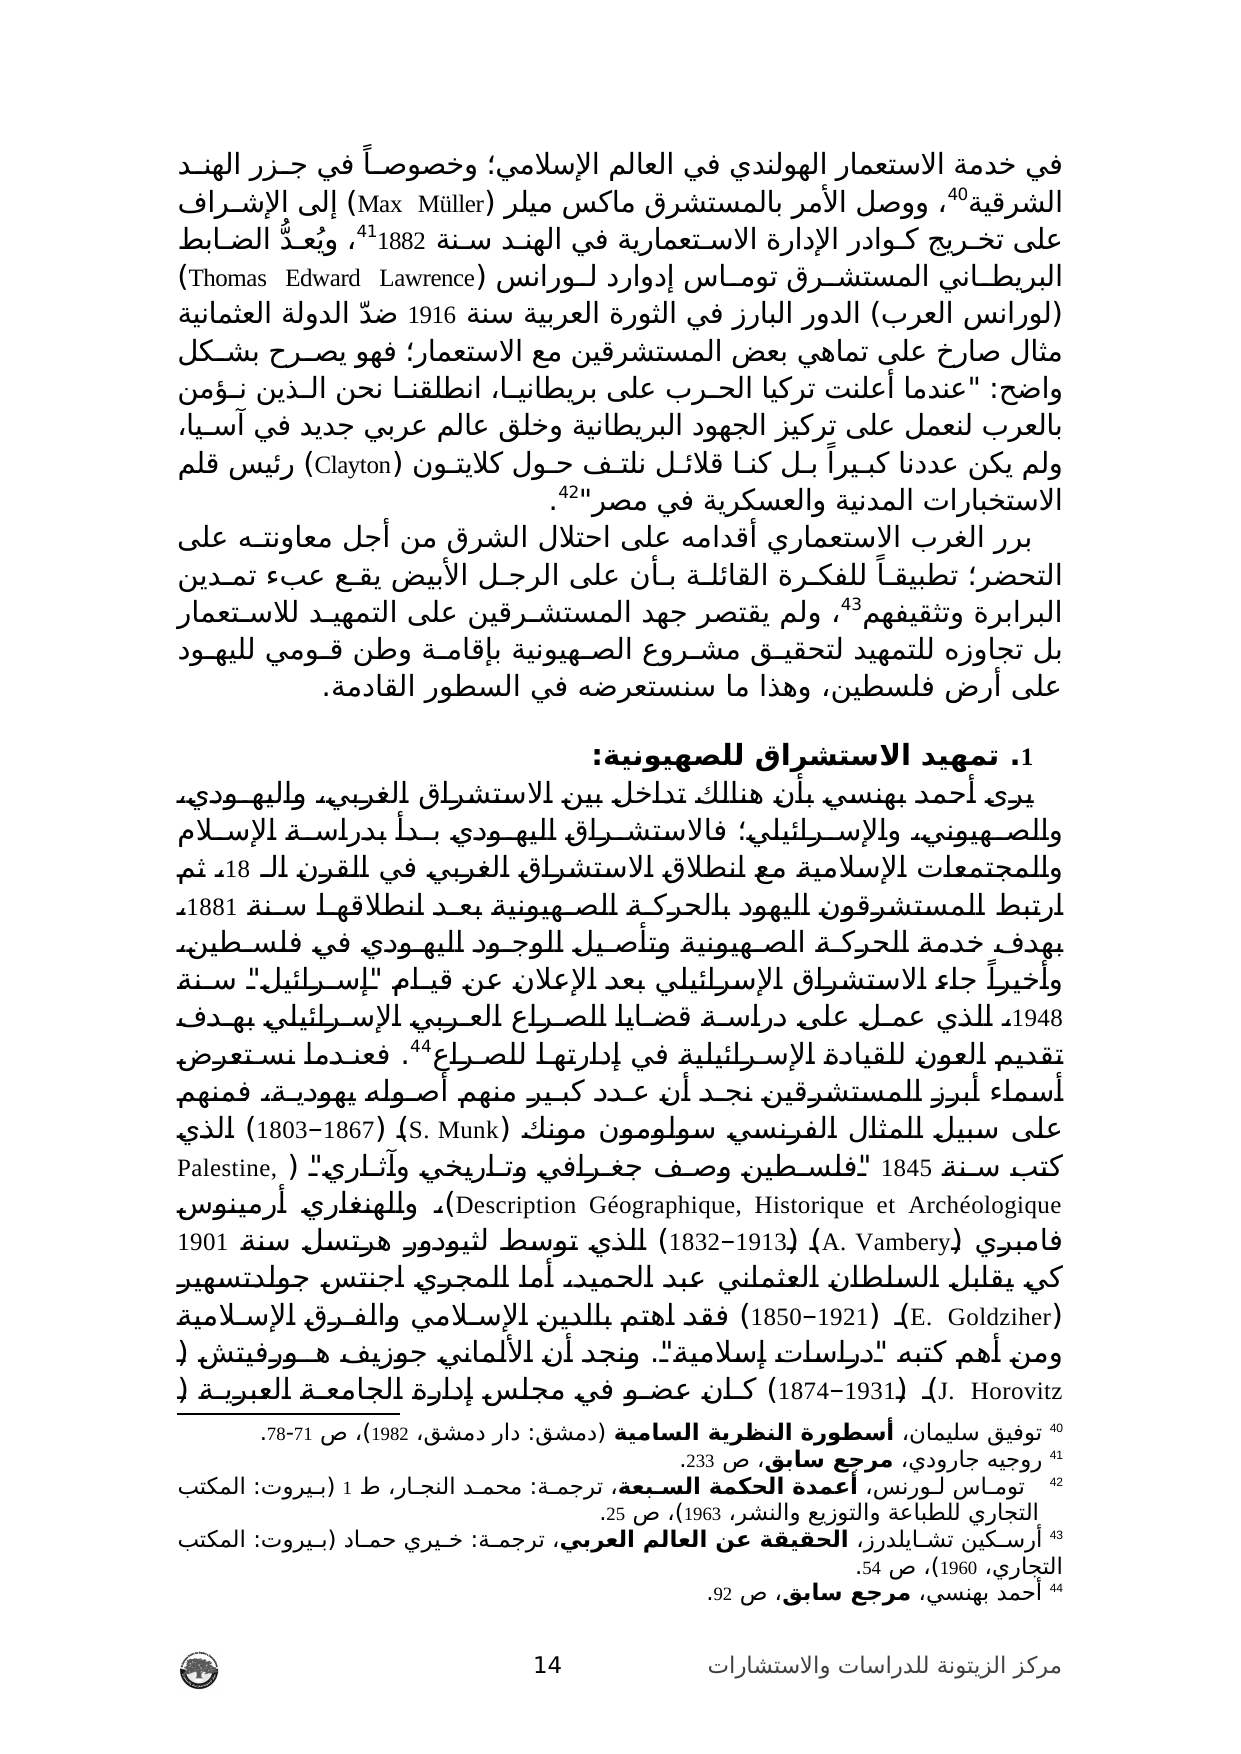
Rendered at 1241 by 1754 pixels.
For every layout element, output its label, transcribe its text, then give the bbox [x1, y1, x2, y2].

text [177, 148, 1063, 517]
text برر الغرب الاستعماري أقدامه على احتلال الشرق من أجل معاونته على التحضر؛ تطبيقاً للفكرة القائلة بأن على الرجل الأبيض يقع عبء تمدين البرابرة وتثقيفهم، ولم يقتصر جهد المستشرقين على التمهيد للاستعمار بل تجاوزه للتمهيد لتحقيق مشروع الصهيونية بإقامة وطن قومي لليهود على أرض فلسطين، وهذا ما سنستعرضه في السطور القادمة. [177, 521, 1063, 704]
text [177, 776, 1063, 1407]
subtitle 1. تمهيد الاستشراق للصهيونية: [177, 739, 1063, 773]
